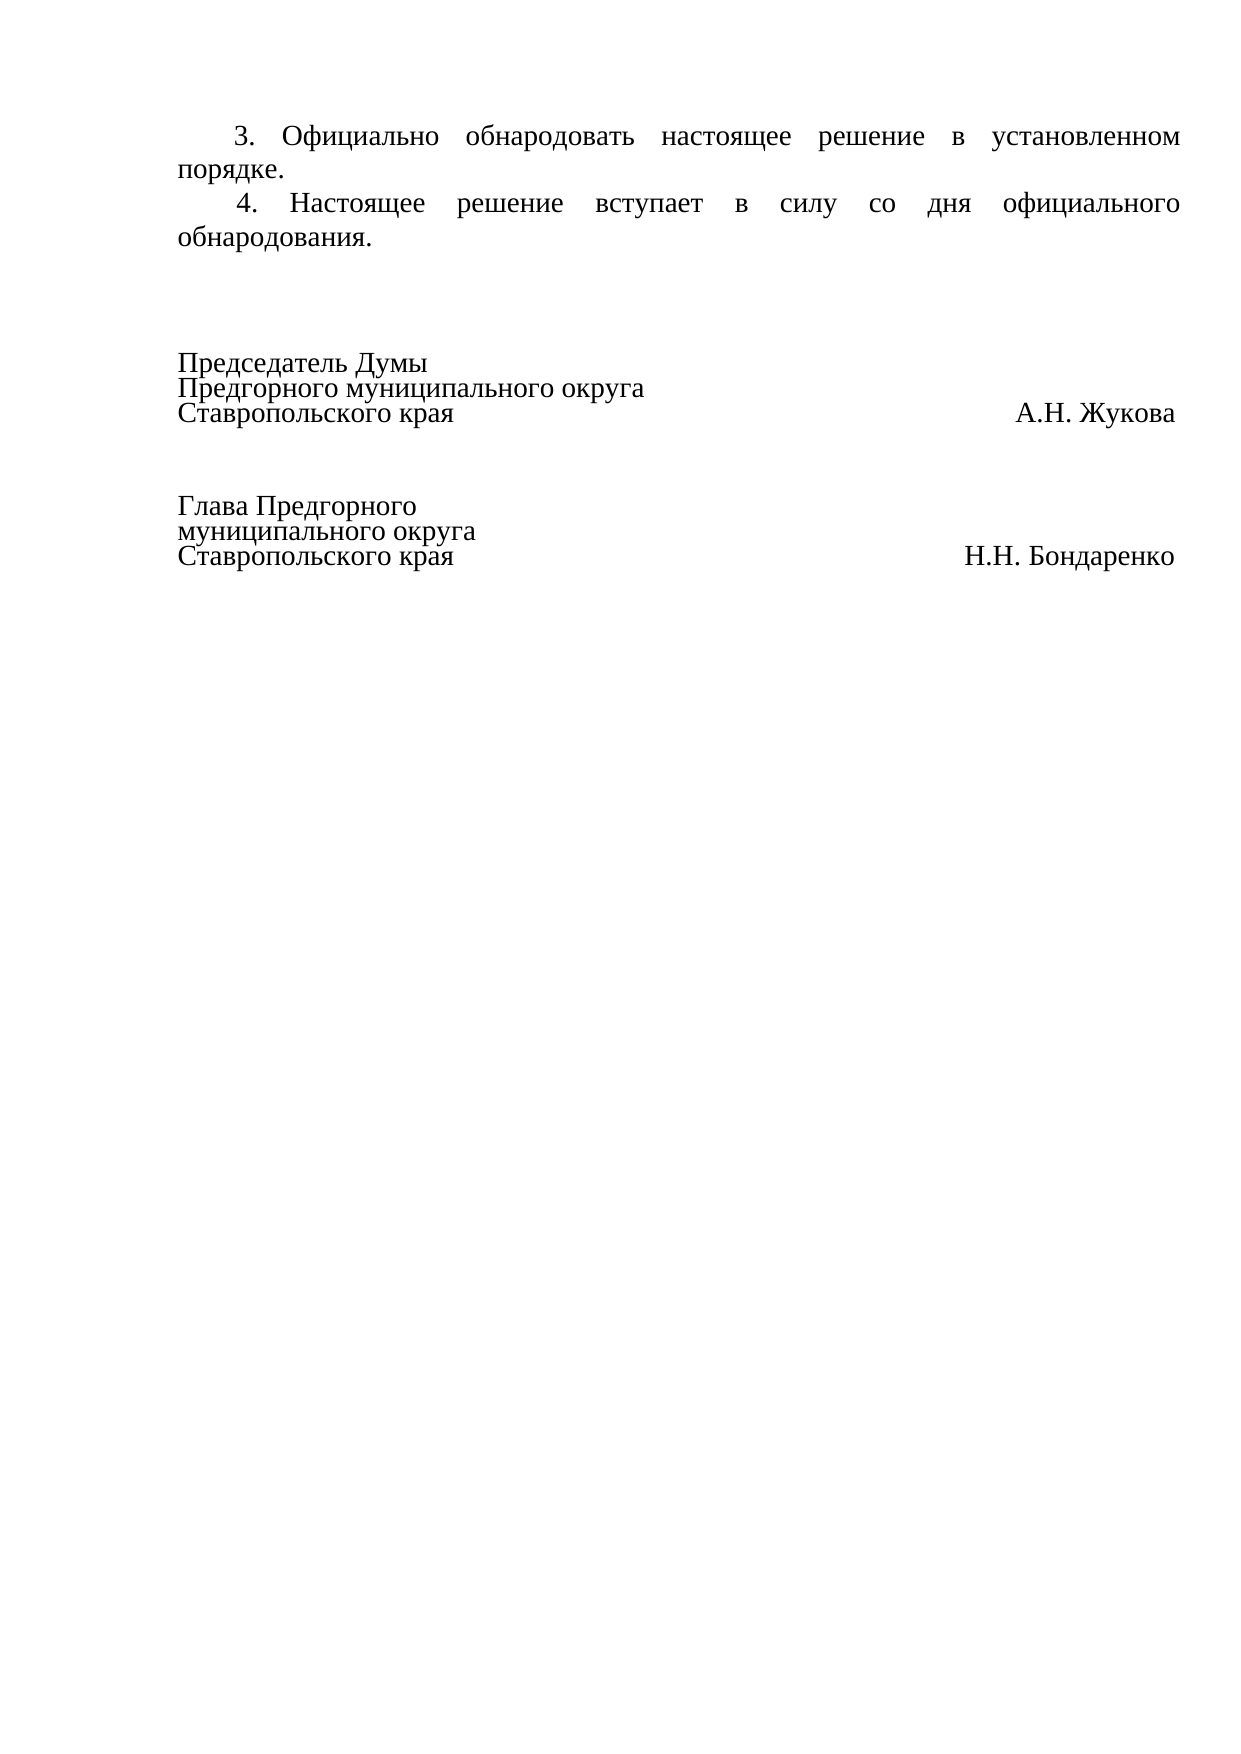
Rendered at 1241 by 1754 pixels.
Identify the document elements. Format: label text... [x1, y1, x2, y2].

text 4. Настоящее решение вступает в силу со дня официального обнародования. [177, 185, 1181, 252]
text Председатель Думы [372, 353, 1181, 378]
text муниципального округа [177, 520, 1182, 545]
text Предгорного муниципального округа [177, 378, 1181, 403]
text 3. Официально обнародовать настоящее решение в установленном порядке. [177, 118, 1181, 185]
text Ставропольского края А.Н. Жукова [177, 403, 1181, 428]
text Председатель Думы [177, 353, 362, 378]
text Глава Предгорного [177, 495, 1181, 520]
text Ставропольского края Н.Н. Бондаренко [177, 545, 1182, 570]
